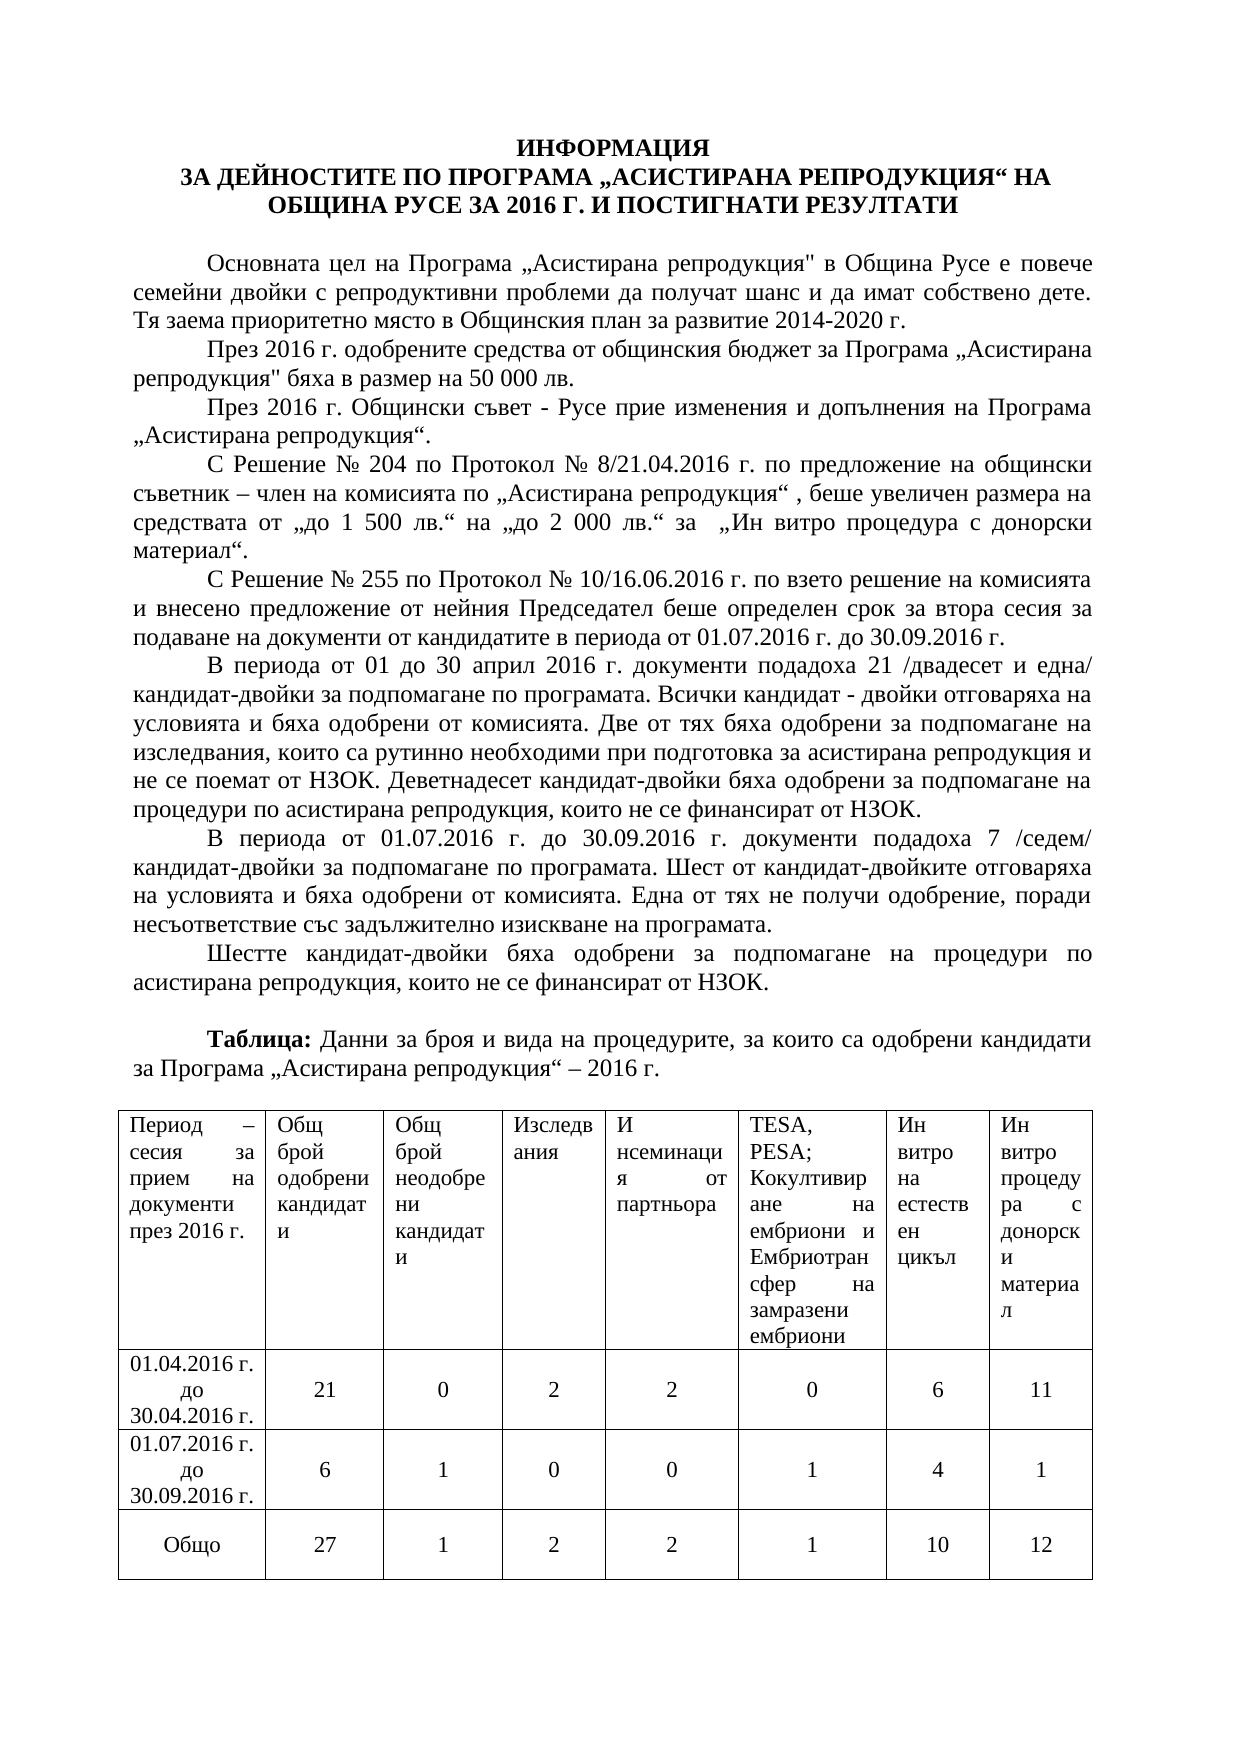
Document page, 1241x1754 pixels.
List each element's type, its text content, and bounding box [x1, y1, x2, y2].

table_cell 01.04.2016 г. до 30.04.2016 г. [119, 1350, 265, 1429]
table_header Инсеминация от партньора [606, 1111, 738, 1349]
table_header Изследвания [503, 1111, 605, 1349]
table_cell 2 [606, 1350, 738, 1429]
table_header Ин витро процедура с донорски материал [990, 1111, 1092, 1349]
table_cell 21 [266, 1350, 383, 1429]
text Основната цел на Програма „Асистирана репродукция" в Община Русе е повече семейни двойки с репродуктивни проблеми да получат шанс и да имат собствено дете. Тя заема приоритетно място в Общинския план за развитие 2014-2020 г. [133, 305, 1093, 334]
text В периода от 01 до 30 април 2016 г. документи подадоха 21 /двадесет и една/ кандидат-двойки за подпомагане по програмата. Всички кандидат - двойки отговаряха на условията и бяха одобрени от комисията. Две от тях бяха одобрени за подпомагане на изследвания, които са рутинно необходими при подготовка за асистирана репродукция и не се поемат от НЗОК. Деветнадесет кандидат-двойки бяха одобрени за подпомагане на процедури по асистирана репродукция, които не се финансират от НЗОК. [133, 650, 1093, 823]
table_header Общ брой одобрени кандидати [266, 1111, 383, 1349]
table_cell 2 [503, 1510, 605, 1579]
text В периода от 01.07.2016 г. до 30.09.2016 г. документи подадоха 7 /седем/ кандидат-двойки за подпомагане по програмата. Шест от кандидат-двойките отговаряха на условията и бяха одобрени от комисията. Една от тях не получи одобрение, поради несъответствие със задължително изискване на програмата. [133, 823, 1093, 938]
table_cell 2 [503, 1350, 605, 1429]
table_cell 4 [887, 1430, 989, 1509]
text ИНФОРМАЦИЯ [133, 133, 1093, 162]
table_cell 1 [739, 1430, 886, 1509]
table_cell 0 [606, 1430, 738, 1509]
table_cell 10 [887, 1510, 989, 1579]
text 3А ДЕЙНОСТИТЕ ПО ПРОГРАМА „АСИСТИРАНА РЕПРОДУКЦИЯ“ НА ОБЩИНА РУСЕ ЗА 2016 Г. И ПОСТИГНАТИ РЕЗУЛТАТИ [133, 162, 1093, 219]
table_header Общ брой неодобрени кандидати [384, 1111, 502, 1349]
table_header TESA, PESA; Кокултивиране на ембриони и Ембриотрансфер на замразени ембриони [739, 1111, 886, 1349]
table_cell 0 [739, 1350, 886, 1429]
table_header Ин витро на естествен цикъл [887, 1111, 989, 1349]
table_cell Общо [119, 1510, 265, 1579]
text С Решение № 204 по Протокол № 8/21.04.2016 г. по предложение на общински съветник – член на комисията по „Асистирана репродукция“ , беше увеличен размера на средствата от „до 1 500 лв.“ на „до 2 000 лв.“ за „Ин витро процедура с донорски материал“. [133, 449, 1093, 564]
table_cell 1 [384, 1430, 502, 1509]
table_cell 6 [266, 1430, 383, 1509]
table_header Период – сесия за прием на документи през 2016 г. [119, 1111, 265, 1349]
table_cell 0 [503, 1430, 605, 1509]
table_cell 12 [990, 1510, 1092, 1579]
text През 2016 г. Общински съвет - Русе прие изменения и допълнения на Програма „Асистирана репродукция“. [133, 392, 1093, 449]
table_cell 1 [990, 1430, 1092, 1509]
table_cell 1 [739, 1510, 886, 1579]
table_cell 11 [990, 1350, 1092, 1429]
text С Решение № 255 по Протокол № 10/16.06.2016 г. по взето решение на комисията и внесено предложение от нейния Председател беше определен срок за втора сесия за подаване на документи от кандидатите в периода от 01.07.2016 г. до 30.09.2016 г. [133, 564, 1093, 650]
table_cell 0 [384, 1350, 502, 1429]
table_cell 2 [606, 1510, 738, 1579]
text Шестте кандидат-двойки бяха одобрени за подпомагане на процедури по асистирана репродукция, които не се финансират от НЗОК. [133, 938, 1093, 995]
table_cell 6 [887, 1350, 989, 1429]
text През 2016 г. одобрените средства от общинския бюджет за Програма „Асистирана репродукция" бяха в размер на 50 000 лв. [133, 334, 1093, 392]
table_cell 01.07.2016 г. до 30.09.2016 г. [119, 1430, 265, 1509]
table_cell 1 [384, 1510, 502, 1579]
text Основната цел на Програма „Асистирана репродукция" в Община Русе е повече семейни двойки с репродуктивни проблеми да получат шанс и да имат собствено дете. Тя заема приоритетно място в Общинския план за развитие 2014-2020 г. [133, 248, 1020, 277]
text Таблица: Данни за броя и вида на процедурите, за които са одобрени кандидати за Програма „Асистирана репродукция“ – 2016 г. [133, 1024, 1093, 1082]
table_cell 27 [266, 1510, 383, 1579]
